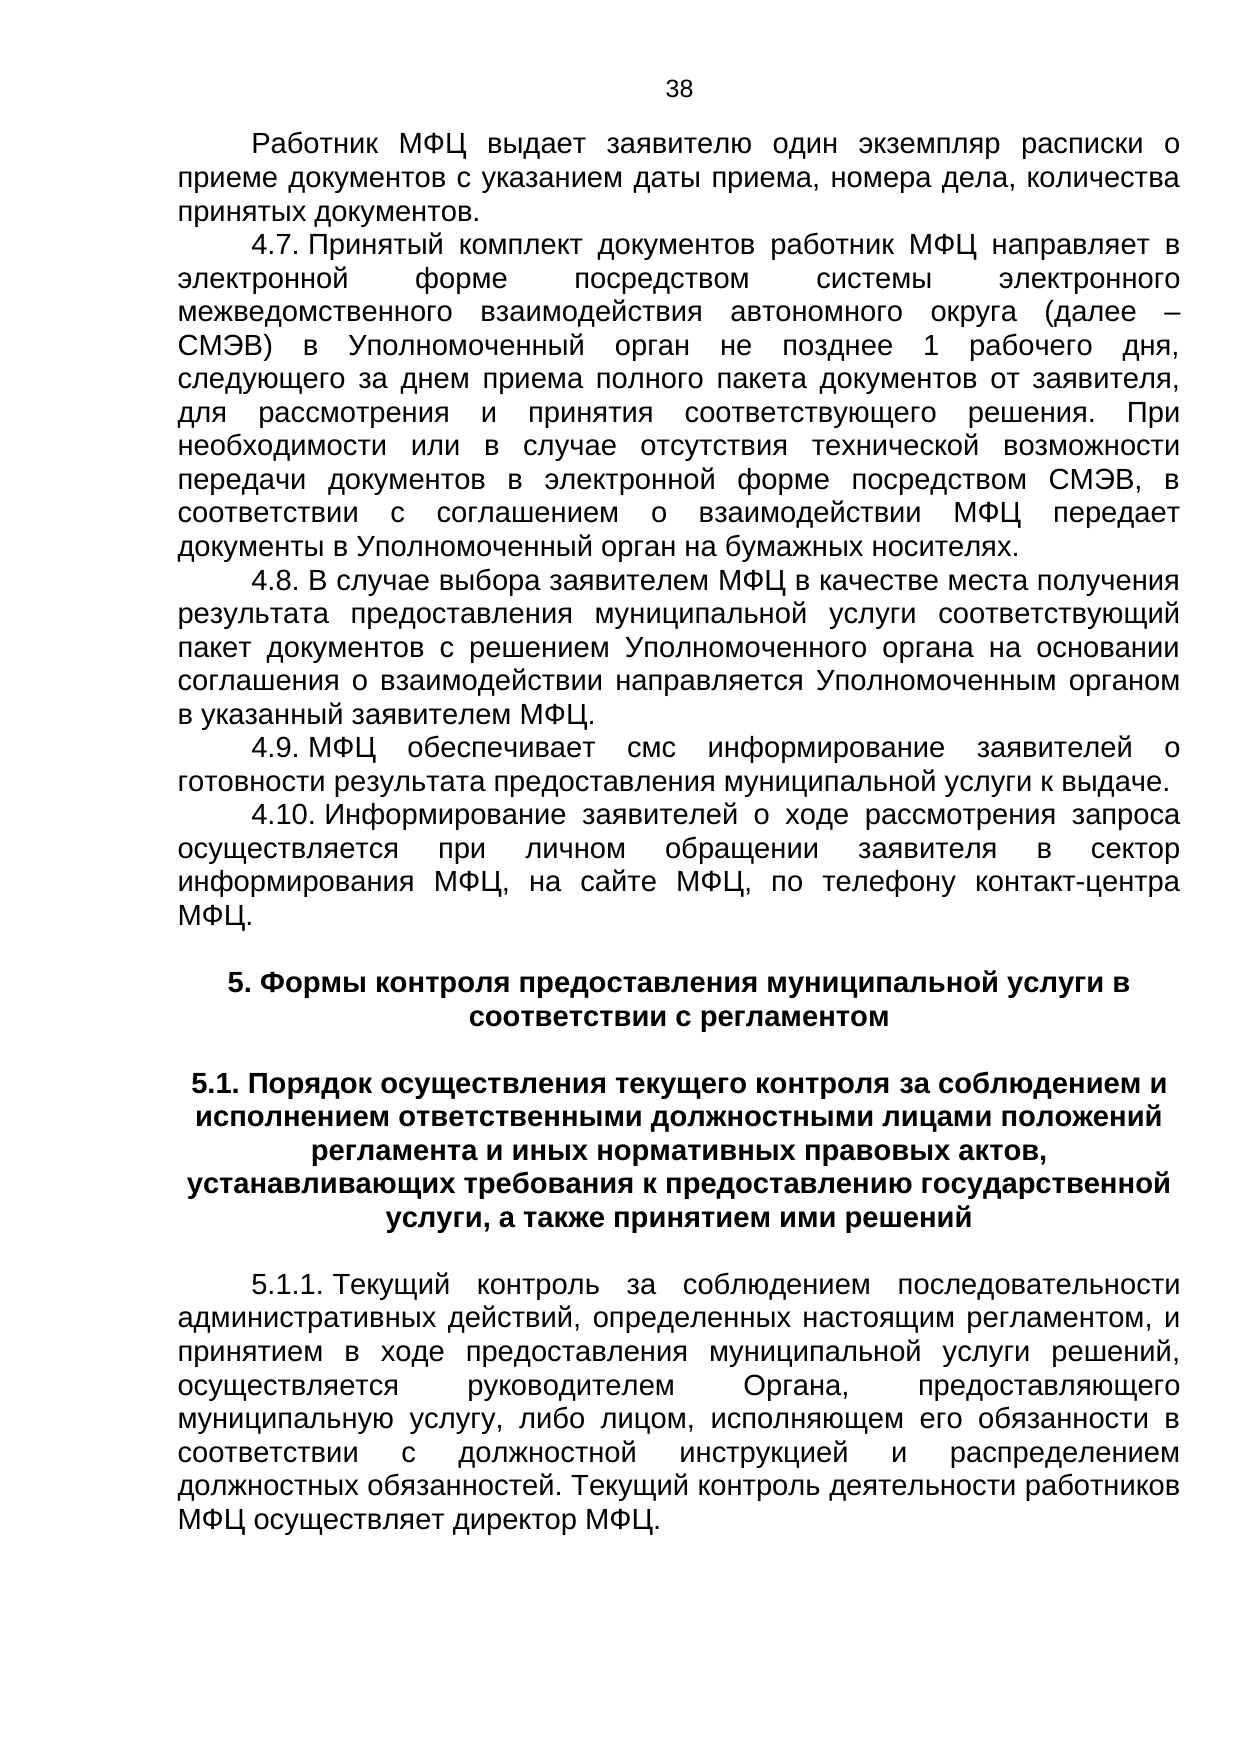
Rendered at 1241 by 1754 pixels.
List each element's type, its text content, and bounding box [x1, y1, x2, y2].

text 4.8. В случае выбора заявителем МФЦ в качестве места получения результата предоставления муниципальной услуги соответствующий пакет документов с решением Уполномоченного органа на основании соглашения о взаимодействии направляется Уполномоченным органом в указанный заявителем МФЦ. [177, 563, 1181, 730]
text 4.7. Принятый комплект документов работник МФЦ направляет в электронной форме посредством системы электронного межведомственного взаимодействия автономного округа (далее – СМЭВ) в Уполномоченный орган не позднее 1 рабочего дня, следующего за днем приема полного пакета документов от заявителя, для рассмотрения и принятия соответствующего решения. При необходимости или в случае отсутствия технической возможности передачи документов в электронной форме посредством СМЭВ, в соответствии с соглашением о взаимодействии МФЦ передает документы в Уполномоченный орган на бумажных носителях. [177, 227, 1181, 563]
text 5.1.1. Текущий контроль за соблюдением последовательности административных действий, определенных настоящим регламентом, и принятием в ходе предоставления муниципальной услуги решений, осуществляется руководителем Органа, предоставляющего муниципальную услугу, либо лицом, исполняющем его обязанности в соответствии с должностной инструкцией и распределением должностных обязанностей. Текущий контроль деятельности работников МФЦ осуществляет директор МФЦ. [177, 1267, 1181, 1535]
text 5. Формы контроля предоставления муниципальной услуги в соответствии с регламентом [177, 965, 1181, 1032]
text 4.9. МФЦ обеспечивает смс информирование заявителей о готовности результата предоставления муниципальной услуги к выдаче. [177, 730, 1181, 797]
text 4.10. Информирование заявителей о ходе рассмотрения запроса осуществляется при личном обращении заявителя в сектор информирования МФЦ, на сайте МФЦ, по телефону контакт-центра МФЦ. [177, 797, 1181, 932]
text Работник МФЦ выдает заявителю один экземпляр расписки о приеме документов с указанием даты приема, номера дела, количества принятых документов. [177, 127, 1181, 227]
text 5.1. Порядок осуществления текущего контроля за соблюдением и исполнением ответственными должностными лицами положений регламента и иных нормативных правовых актов, устанавливающих требования к предоставлению государственной услуги, а также принятием ими решений [177, 1066, 1181, 1233]
